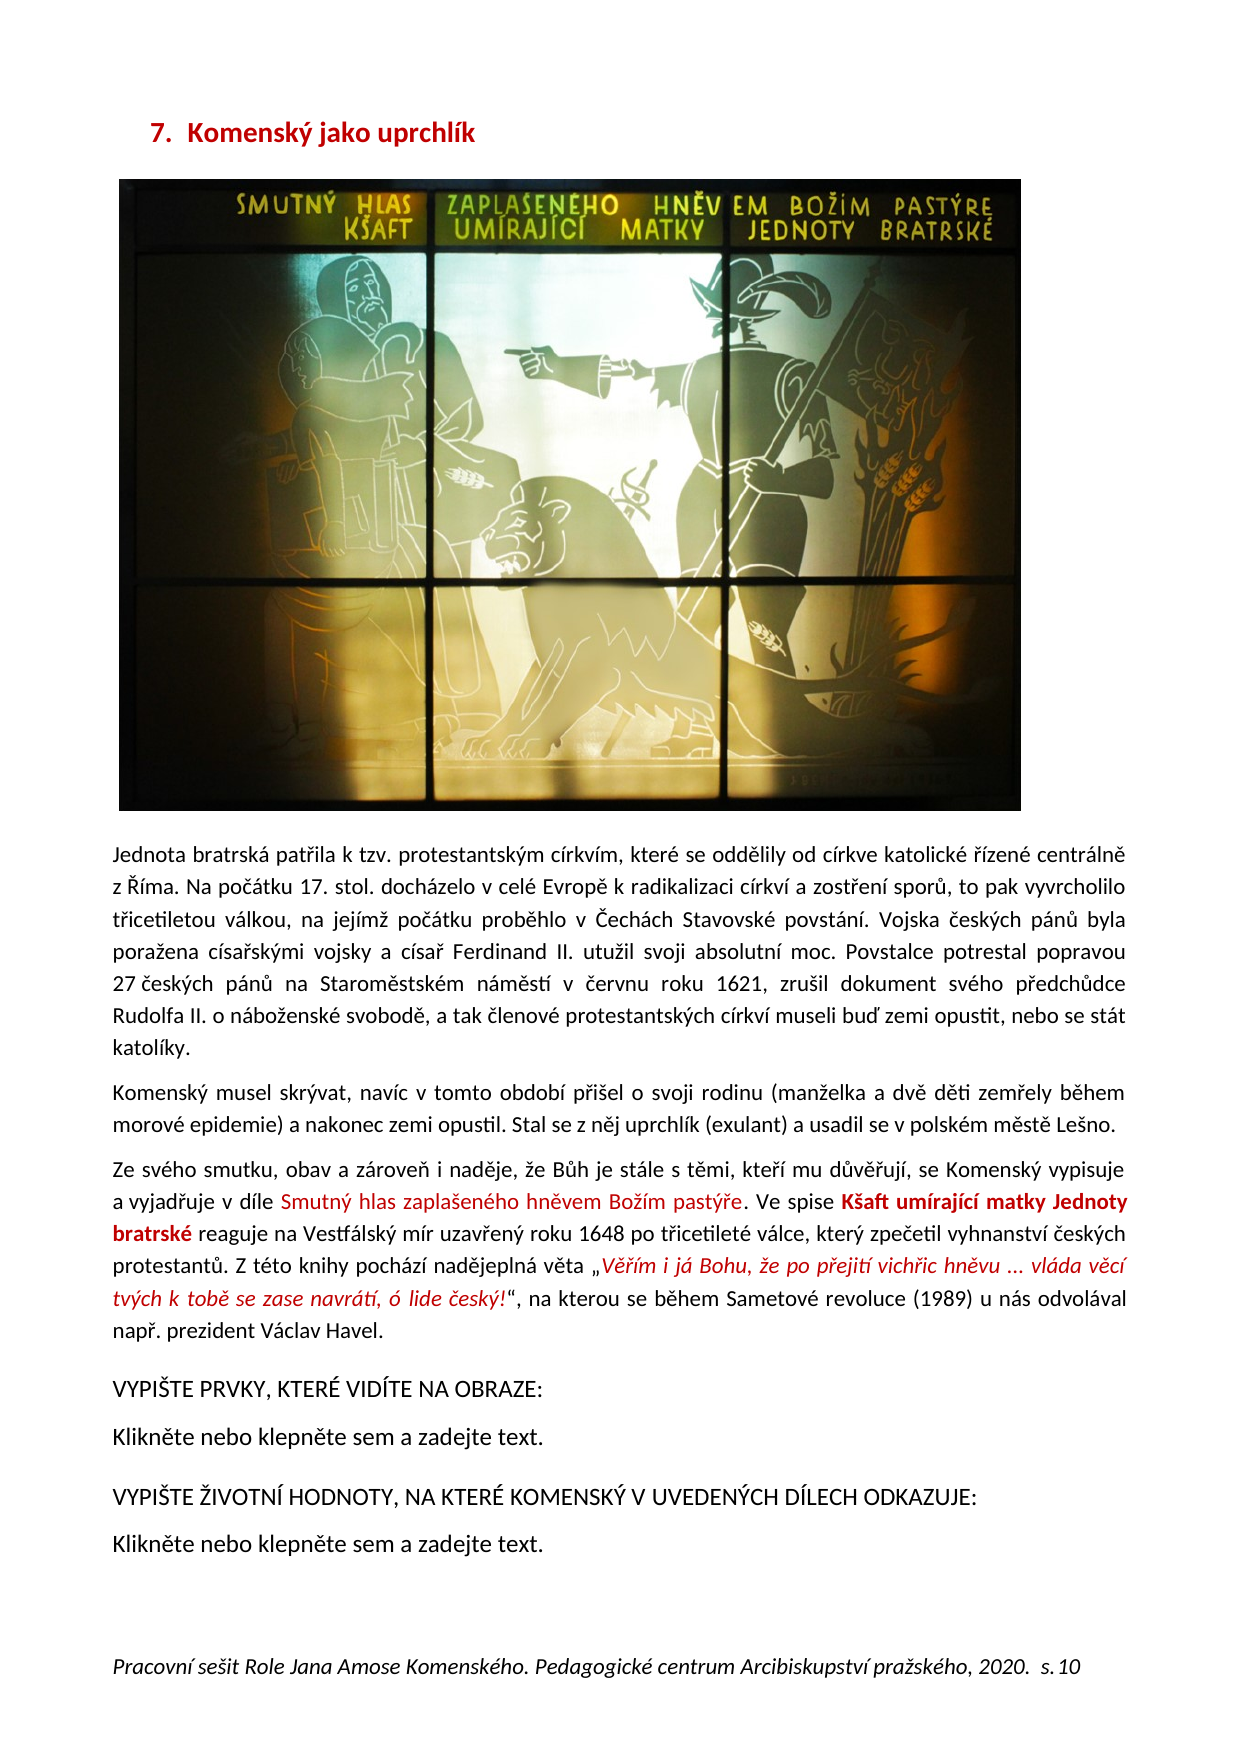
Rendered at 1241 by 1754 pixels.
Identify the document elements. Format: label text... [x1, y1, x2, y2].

list Komenský jako uprchlík [150, 114, 1128, 149]
text VYPIŠTE ŽIVOTNÍ HODNOTY, NA KTERÉ KOMENSKÝ V UVEDENÝCH DÍLECH ODKAZUJE: [112, 1481, 1128, 1511]
text Jednota bratrská patřila k tzv. protestantským církvím, které se oddělily od církve katolické řízené centrálně z Říma. Na počátku 17. stol. docházelo v celé Evropě k radikalizaci církví a zostření sporů, to pak vyvrcholilo třicetiletou válkou, na jejímž počátku proběhlo v Čechách Stavovské povstání. Vojska českých pánů byla poražena císařskými vojsky a císař Ferdinand II. utužil svoji absolutní moc. Povstalce potrestal popravou 27 českých pánů na Staroměstském náměstí v červnu roku 1621, zrušil dokument svého předchůdce Rudolfa II. o náboženské svobodě, a tak členové protestantských církví museli buď zemi opustit, nebo se stát katolíky. [112, 840, 1128, 1061]
picture [112, 179, 1030, 811]
text Komenský musel skrývat, navíc v tomto období přišel o svoji rodinu (manželka a dvě děti zemřely během morové epidemie) a nakonec zemi opustil. Stal se z něj uprchlík (exulant) a usadil se v polském městě Lešno. [112, 1078, 1128, 1138]
text Ze svého smutku, obav a zároveň i naděje, že Bůh je stále s těmi, kteří mu důvěřují, se Komenský vypisuje a vyjadřuje v díle Smutný hlas zaplašeného hněvem Božím pastýře. Ve spise Kšaft umírající matky Jednoty bratrské reaguje na Vestfálský mír uzavřený roku 1648 po třicetileté válce, který zpečetil vyhnanství českých protestantů. Z této knihy pochází nadějeplná věta „Věřím i já Bohu, že po přejití vichřic hněvu ... vláda věcí tvých k tobě se zase navrátí, ó lide český!“, na kterou se během Sametové revoluce (1989) u nás odvolával např. prezident Václav Havel. [112, 1155, 1128, 1344]
text VYPIŠTE PRVKY, KTERÉ VIDÍTE NA OBRAZE: [112, 1373, 1128, 1404]
